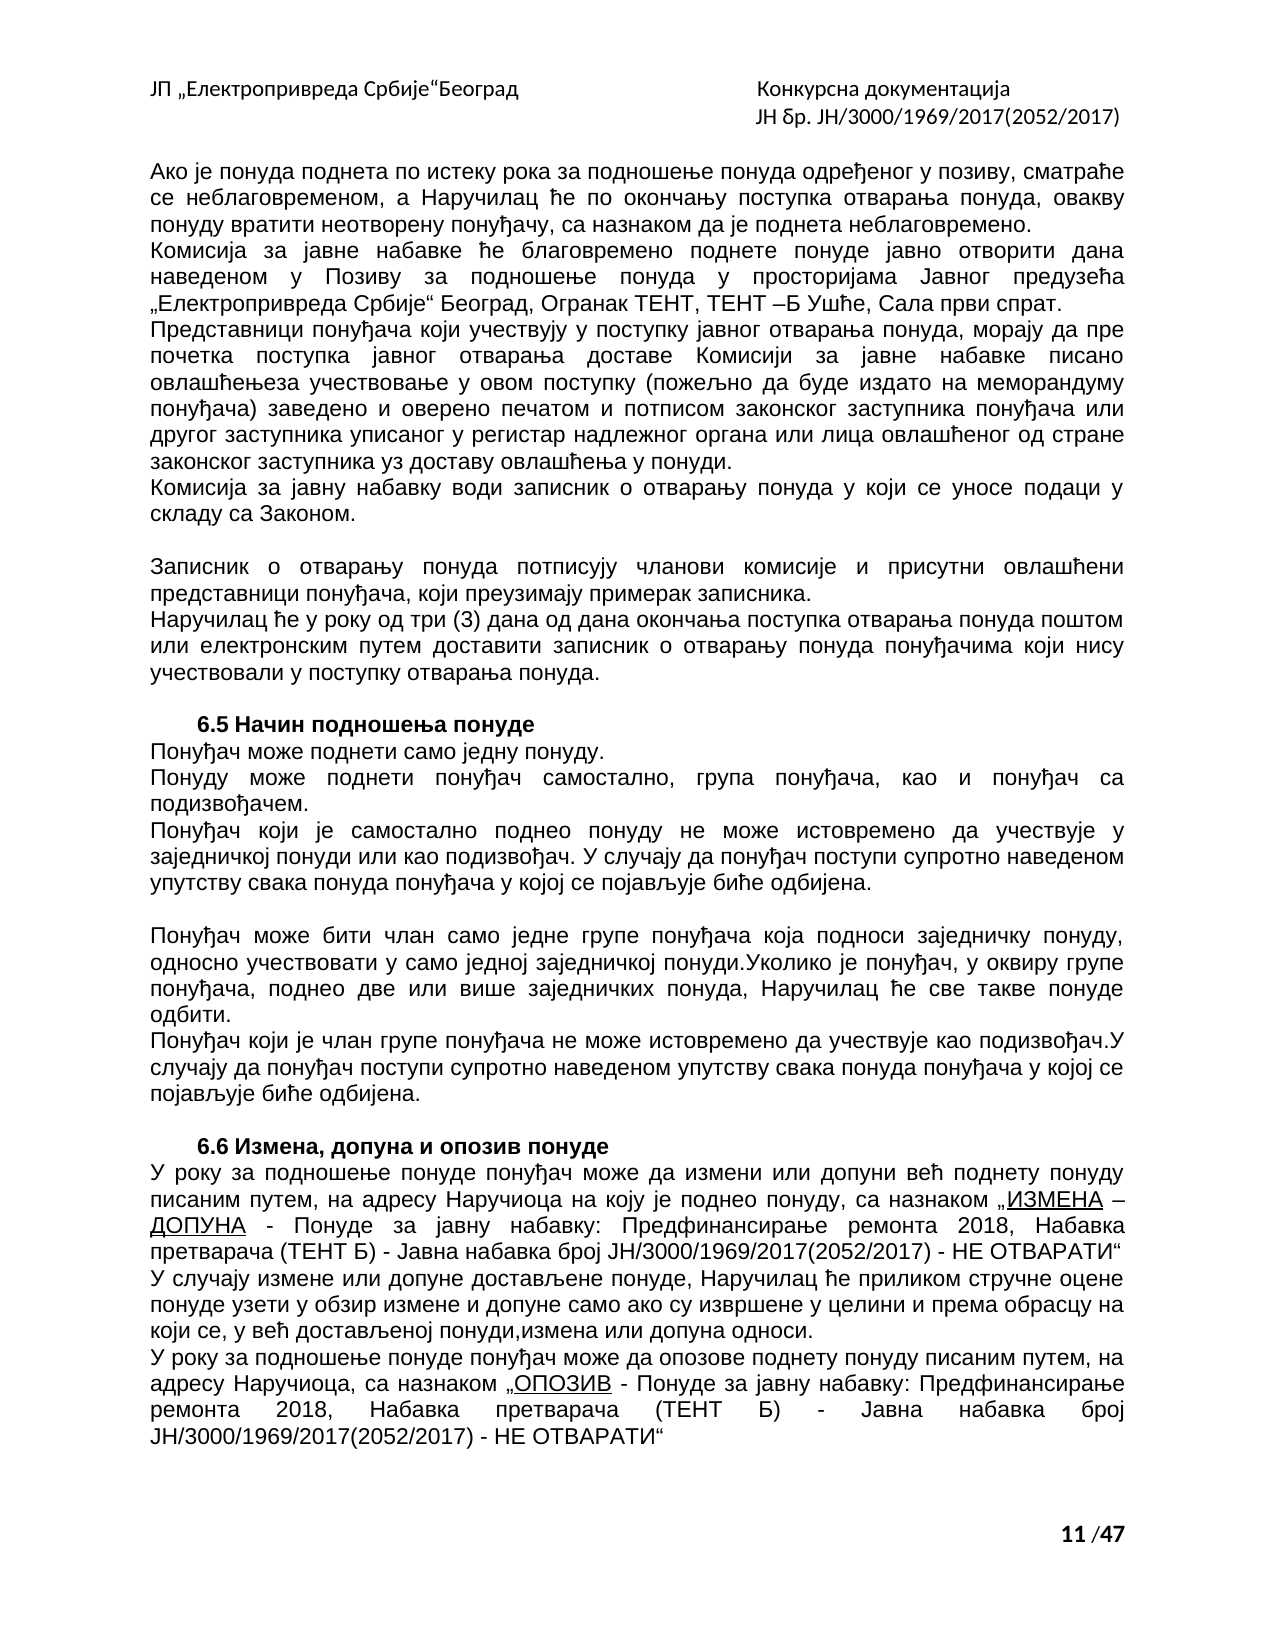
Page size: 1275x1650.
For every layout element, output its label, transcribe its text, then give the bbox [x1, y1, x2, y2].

text Понуђач може поднети само једну понуду. [150, 738, 1125, 764]
text У случају измене или допуне достављене понуде, Наручилац ће приликом стручне оцене понуде узети у обзир измене и допуне само ако су извршене у целини и према обрасцу на који се, у већ достављеној понуди,измена или допуна односи. [150, 1265, 1125, 1344]
text Комисија за јавну набавку води записник о отварању понуда у који се уносе подаци у складу са Законом. [150, 474, 1125, 527]
text Представници понуђача који учествују у поступку јавног отварања понуда, морају да пре почетка поступка јавног отварања доставе Комисији за јавне набавке писано овлашћењеза учествовање у овом поступку (пожељно да буде издато на меморандуму понуђача) заведено и оверено печатом и потписом законског заступника понуђача или другог заступника уписаног у регистар надлежног органа или лица овлашћеног од стране законског заступника уз доставу овлашћења у понуди. [150, 316, 1125, 474]
text Комисија за јавне набавке ће благовремено поднете понуде јавно отворити дана наведеном у Позиву за подношење понуда у просторијама Јавног предузећа „Електропривреда Србије“ Београд, Огранак ТЕНТ, ТЕНТ –Б Ушће, Сала први спрат. [150, 237, 1125, 316]
text Понуђач који је самостално поднео понуду не може истовремено да учествује у заједничкој понуди или као подизвођач. У случају да понуђач поступи супротно наведеном упутству свака понуда понуђача у којој се појављује биће одбијена. [150, 817, 1125, 896]
list Измена, допуна и опозив понуде [197, 1133, 1125, 1159]
list Начин подношења понуде [197, 711, 1125, 738]
text Понуђач може бити члан само једне групе понуђача која подноси заједничку понуду, односно учествовати у само једној заједничкој понуди.Уколико је понуђач, у оквиру групе понуђача, поднео две или више заједничких понуда, Наручилац ће све такве понуде одбити. [150, 922, 1125, 1027]
text У року за подношење понуде понуђач може да опозове поднету понуду писаним путем, на адресу Наручиоца, са назнаком „ОПОЗИВ - Понуде за јавну набавку: Предфинансирање ремонта 2018, Набавка претварача (ТЕНТ Б) - Јавна набавка број ЈН/3000/1969/2017(2052/2017) - НЕ ОТВАРАТИ“ [150, 1344, 1125, 1449]
text Ако је понуда поднета по истеку рока за подношење понуда одређеног у позиву, сматраће се неблаговременом, а Наручилац ће по окончању поступка отварања понуда, овакву понуду вратити неотворену понуђачу, са назнаком да је поднета неблаговремено. [150, 158, 1125, 237]
text У року за подношење понуде понуђач може да измени или допуни већ поднету понуду писаним путем, на адресу Наручиоца на коју је поднео понуду, са назнаком „ИЗМЕНА – ДОПУНА - Понуде за јавну набавку: Предфинансирање ремонта 2018, Набавка претварача (ТЕНТ Б) - Јавна набавка број ЈН/3000/1969/2017(2052/2017) - НЕ ОТВАРАТИ“ [150, 1159, 1125, 1265]
text Наручилац ће у року од три (3) дана од дана окончања поступка отварања понуда поштом или електронским путем доставити записник о отварању понуда понуђачима који нису учествовали у поступку отварања понуда. [150, 606, 1125, 685]
text Записник о отварању понуда потписују чланови комисије и присутни овлашћени представници понуђача, који преузимају примерак записника. [150, 553, 1125, 606]
text Понуду може поднети понуђач самостално, група понуђача, као и понуђач са подизвођачем. [150, 764, 1125, 817]
text Понуђач који је члан групе понуђача не може истовремено да учествује као подизвођач.У случају да понуђач поступи супротно наведеном упутству свака понуда понуђача у којој се појављује биће одбијена. [150, 1027, 1125, 1107]
